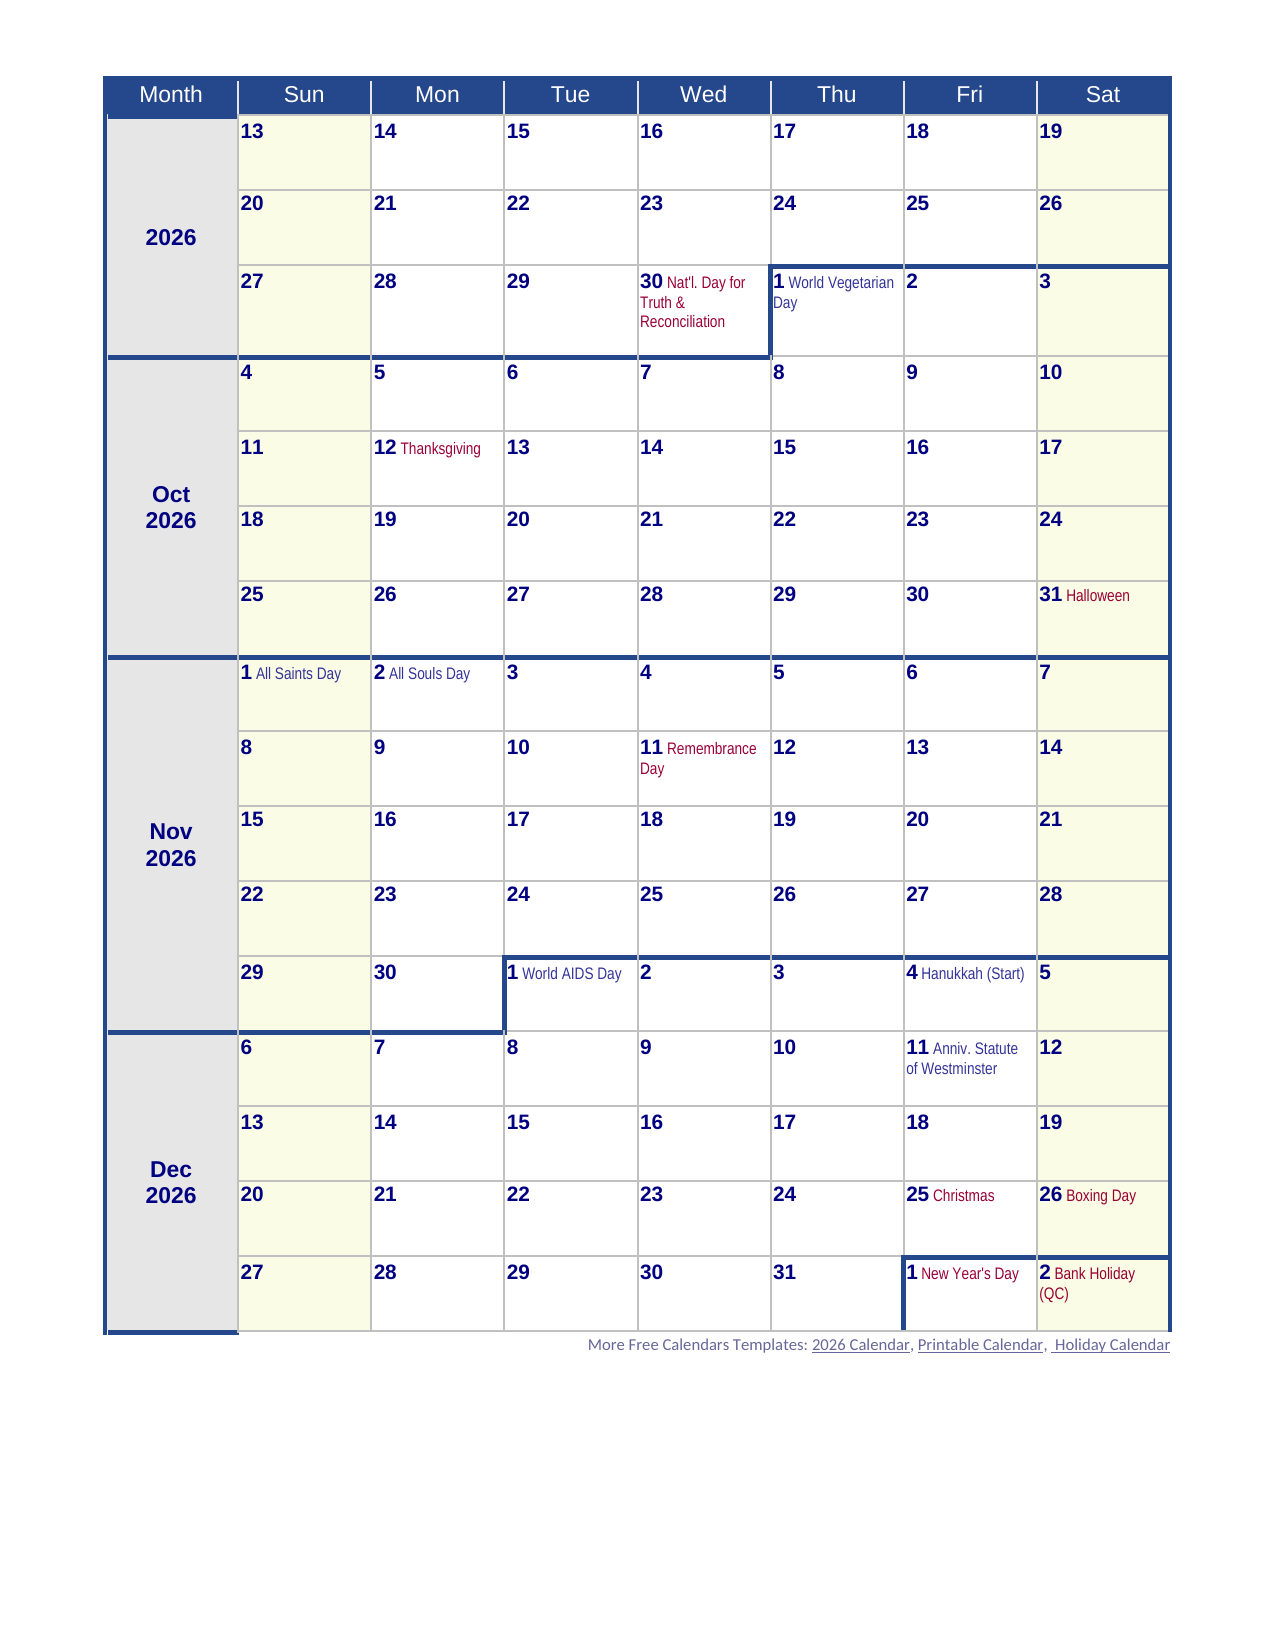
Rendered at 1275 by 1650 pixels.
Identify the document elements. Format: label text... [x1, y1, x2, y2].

table_cell 15 [239, 807, 370, 880]
table_cell 26 [772, 882, 903, 955]
table_cell 17 [772, 1107, 903, 1180]
table_cell 28 [1038, 882, 1168, 955]
table_cell 5 [372, 360, 503, 430]
table_cell 13 [239, 1107, 370, 1180]
table_cell 21 [372, 191, 503, 264]
table_cell 17 [1038, 432, 1168, 505]
table_cell 8 [239, 732, 370, 805]
table_header Wed [639, 81, 770, 114]
table_cell 22 [772, 507, 903, 580]
table_cell 15 [505, 116, 637, 189]
table_cell 12 Thanksgiving [372, 432, 503, 505]
table_cell 14 [372, 1107, 503, 1180]
table_cell 21 [372, 1182, 503, 1255]
table_cell 29 [239, 957, 370, 1030]
table_cell 28 [372, 1257, 503, 1330]
table_cell Sep 2026 [107, 115, 237, 355]
table_cell 24 [772, 1182, 903, 1255]
table_cell 29 [505, 266, 637, 355]
table_cell 2 [905, 269, 1036, 355]
table_cell 7 [372, 1035, 503, 1105]
table_cell 31 Halloween [1038, 582, 1168, 655]
table_cell 1 World Vegetarian Day [773, 269, 903, 355]
table_cell Oct 2026 [107, 356, 237, 655]
table_cell 27 [505, 582, 637, 655]
table_header Sat [1038, 81, 1168, 114]
table_cell 22 [505, 1182, 637, 1255]
table_cell 18 [905, 1107, 1036, 1180]
table_cell 3 [505, 660, 637, 730]
table_cell 18 [639, 807, 770, 880]
table_cell 8 [772, 357, 903, 430]
table_cell 20 [239, 191, 370, 264]
table_header Sun [239, 81, 370, 114]
table_cell 11 Anniv. Statute of Westminster [905, 1032, 1036, 1105]
table_cell 11 [239, 432, 370, 505]
table_cell 30 Nat'l. Day for Truth & Reconciliation [639, 266, 768, 355]
table_cell 20 [905, 807, 1036, 880]
table_cell 29 [772, 582, 903, 655]
table_cell 22 [239, 882, 370, 955]
table_cell Dec 2026 [107, 1031, 237, 1330]
table_cell 15 [772, 432, 903, 505]
table_cell 6 [239, 1035, 370, 1105]
table_cell 20 [239, 1182, 370, 1255]
table_cell 24 [505, 882, 637, 955]
table_cell 3 [1038, 269, 1168, 355]
table_cell 1 World AIDS Day [507, 960, 637, 1030]
table_cell 8 [505, 1032, 637, 1105]
table_cell 25 Christmas [905, 1182, 1036, 1255]
table_cell 16 [639, 1107, 770, 1180]
table_cell 16 [639, 116, 770, 189]
table_cell 23 [905, 507, 1036, 580]
table_cell 2 All Souls Day [372, 660, 503, 730]
table_cell 12 [772, 732, 903, 805]
table_cell 5 [1038, 960, 1168, 1030]
table_cell 2 Bank Holiday (QC) [1038, 1260, 1168, 1330]
table_header Mon [372, 81, 503, 114]
table_cell 10 [1038, 357, 1168, 430]
table_cell 18 [905, 116, 1036, 189]
table_cell 22 [505, 191, 637, 264]
table_cell 21 [1038, 807, 1168, 880]
table_cell 25 [639, 882, 770, 955]
table_cell 9 [639, 1032, 770, 1105]
table_cell 14 [639, 432, 770, 505]
table_cell 18 [239, 507, 370, 580]
table_cell 30 [639, 1257, 770, 1330]
table_cell 17 [772, 116, 903, 189]
table_cell 6 [905, 660, 1036, 730]
table_cell 14 [372, 116, 503, 189]
table_header Thu [772, 81, 903, 114]
table_header Month [107, 81, 237, 114]
text More Free Calendars Templates: 2026 Calendar, Printable Calendar, Holiday Calendar [105, 1334, 1170, 1355]
table_cell 13 [905, 732, 1036, 805]
table_cell 17 [505, 807, 637, 880]
table_cell 5 [772, 660, 903, 730]
table_cell 19 [372, 507, 503, 580]
table_cell 12 [1038, 1032, 1168, 1105]
table_cell 14 [1038, 732, 1168, 805]
table_cell 24 [772, 191, 903, 264]
table_cell 26 [372, 582, 503, 655]
table_cell 10 [772, 1032, 903, 1105]
table_cell 7 [639, 360, 770, 430]
table_cell 15 [505, 1107, 637, 1180]
table_cell 30 [905, 582, 1036, 655]
table_cell 19 [772, 807, 903, 880]
table_cell 1 New Year's Day [906, 1260, 1036, 1330]
table_cell 4 Hanukkah (Start) [905, 960, 1036, 1030]
table_cell 23 [639, 191, 770, 264]
table_cell 9 [372, 732, 503, 805]
table_cell 4 [239, 360, 370, 430]
table_cell 19 [1038, 1107, 1168, 1180]
table_cell 3 [772, 960, 903, 1030]
table_cell 27 [239, 266, 370, 355]
table_cell 20 [505, 507, 637, 580]
table_cell 1 All Saints Day [239, 660, 370, 730]
table_cell 21 [639, 507, 770, 580]
table_cell 25 [239, 582, 370, 655]
table_cell 30 [372, 957, 502, 1030]
table_cell 16 [905, 432, 1036, 505]
table_cell 28 [639, 582, 770, 655]
table_cell 25 [905, 191, 1036, 264]
table_cell 4 [639, 660, 770, 730]
table_cell 19 [1038, 116, 1168, 189]
table_cell 24 [1038, 507, 1168, 580]
table_cell 6 [505, 360, 637, 430]
table_cell 13 [505, 432, 637, 505]
table_cell 26 Boxing Day [1038, 1182, 1168, 1255]
table_cell 26 [1038, 191, 1168, 264]
table_cell 23 [372, 882, 503, 955]
table_cell 23 [639, 1182, 770, 1255]
table_cell 7 [1038, 660, 1168, 730]
table_cell 28 [372, 266, 503, 355]
table_cell 29 [505, 1257, 637, 1330]
table_header Tue [505, 81, 637, 114]
table_cell 27 [239, 1257, 370, 1330]
table_cell 10 [505, 732, 637, 805]
table_header Fri [905, 81, 1036, 114]
table_cell 16 [372, 807, 503, 880]
table_cell 31 [772, 1257, 901, 1330]
table_cell 9 [905, 357, 1036, 430]
table_cell 27 [905, 882, 1036, 955]
table_cell 13 [239, 116, 370, 189]
table_cell 2 [639, 960, 770, 1030]
table_cell 11 Remembrance Day [639, 732, 770, 805]
table_cell Nov 2026 [107, 656, 237, 1030]
